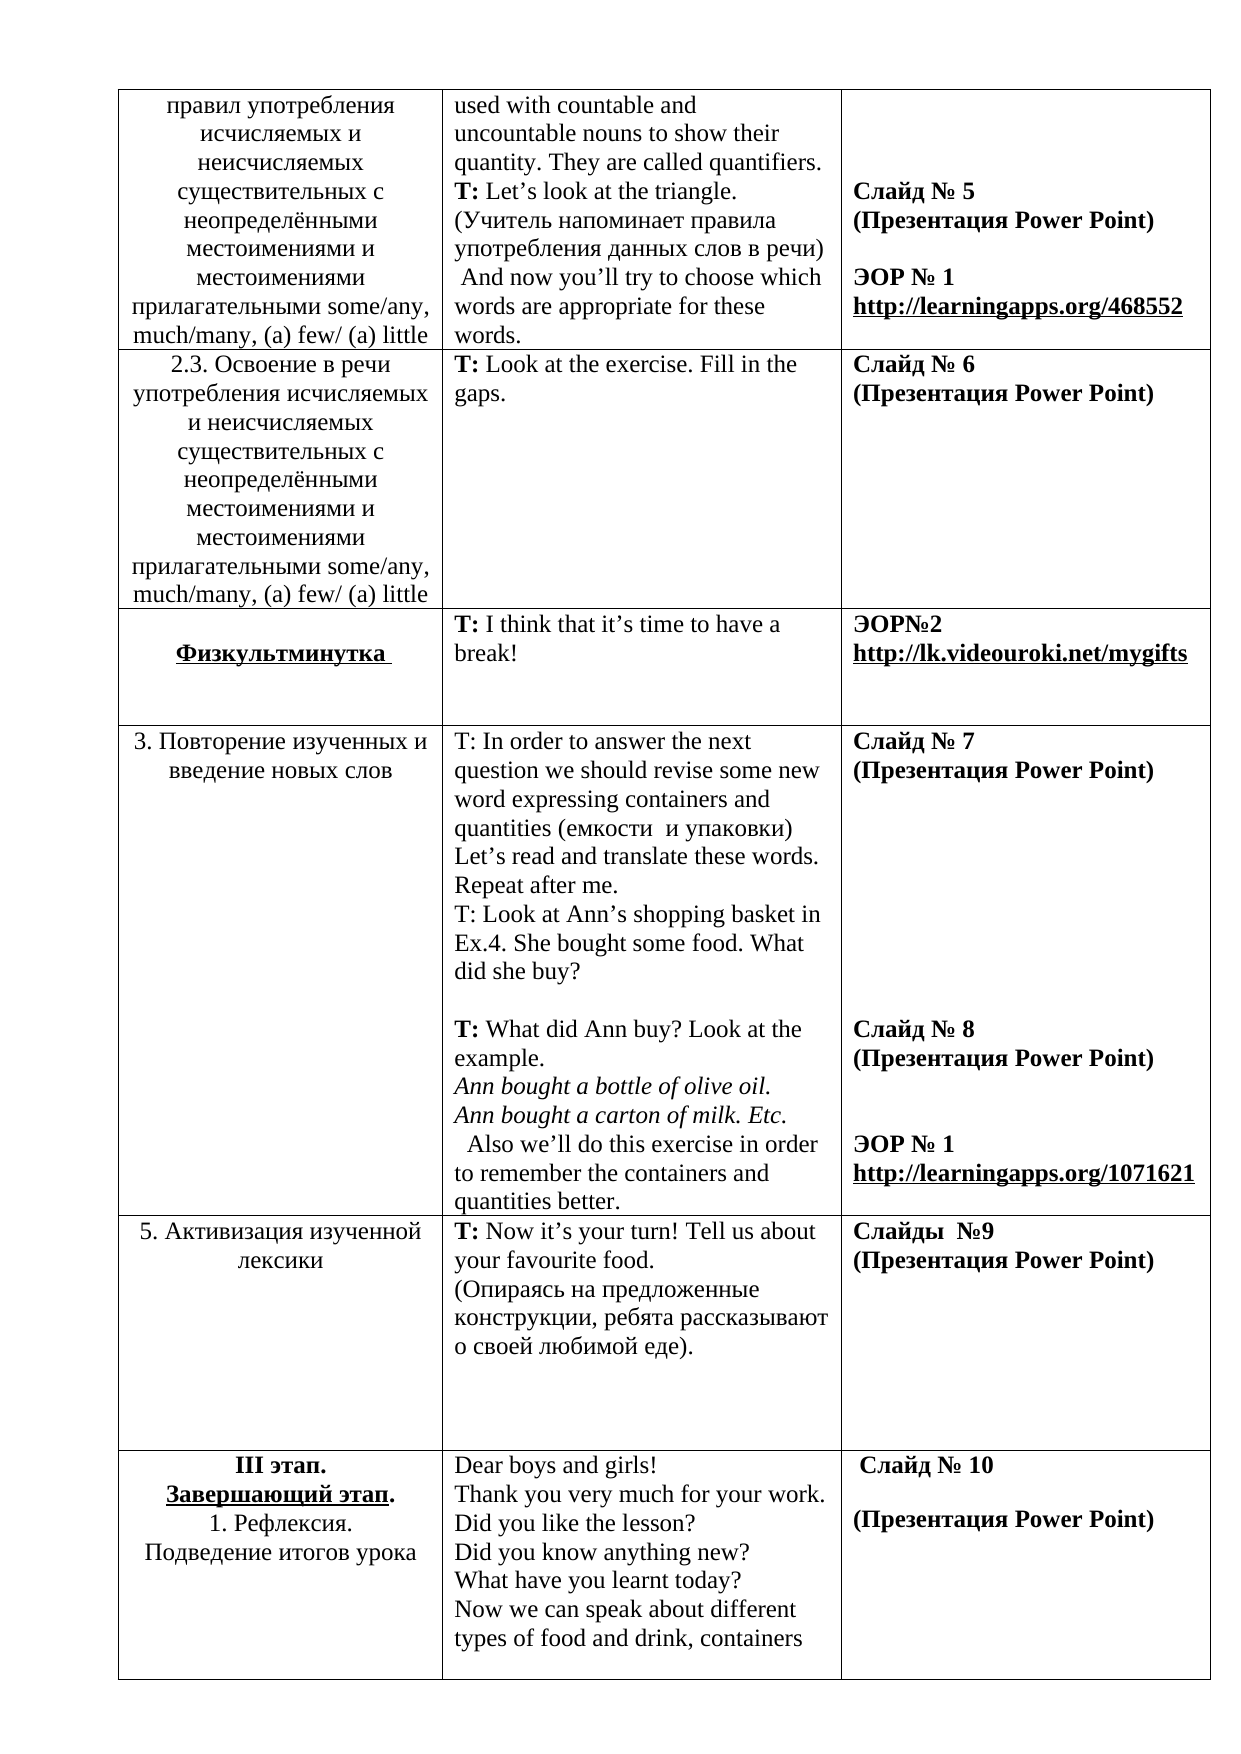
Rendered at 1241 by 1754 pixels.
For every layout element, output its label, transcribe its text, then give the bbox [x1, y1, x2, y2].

table_cell T: Now it’s your turn! Tell us about your favourite food. (Опираясь на предложенные конструкции, ребята рассказывают о своей любимой еде). [443, 1216, 841, 1449]
table_cell T: In order to answer the next question we should revise some new word expressing containers and quantities (емкости и упаковки) Let’s read and translate these words. Repeat after me. T: Look at Ann’s shopping basket in Ex.4. She bought some food. What did she buy? T: What did Ann buy? Look at the example. Ann bought a bottle of olive oil. Ann bought a carton of milk. Etc. Also we’ll do this exercise in order to remember the containers and quantities better. [443, 726, 841, 1215]
table_cell T: I think that it’s time to have a break! [443, 609, 841, 725]
table_cell 3. Повторение изученных и введение новых слов [119, 726, 442, 1215]
table_cell 5. Активизация изученной лексики [119, 1216, 442, 1449]
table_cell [842, 1451, 1210, 1679]
table_cell T: Look at the exercise. Fill in the gaps. [443, 350, 841, 608]
table_cell ЭОР№2 http://lk.videouroki.net/mygifts [842, 609, 1210, 725]
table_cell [119, 1451, 442, 1679]
table_cell Слайды №9 (Презентация Power Point) [842, 1216, 1210, 1449]
table_cell Физкультминутка [119, 609, 442, 725]
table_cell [443, 1451, 841, 1679]
table_cell 2.3. Освоение в речи употребления исчисляемых и неисчисляемых существительных с неопределёнными местоимениями и местоимениями прилагательными some/any, much/many, (a) few/ (a) little [119, 350, 442, 608]
table_cell Слайд № 7 (Презентация Power Point) Слайд № 8 (Презентация Power Point) ЭОР № 1 http://learningapps.org/1071621 [842, 726, 1210, 1215]
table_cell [842, 90, 1210, 348]
table_cell Слайд № 6 (Презентация Power Point) [842, 350, 1210, 608]
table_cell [443, 90, 841, 348]
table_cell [119, 90, 442, 348]
